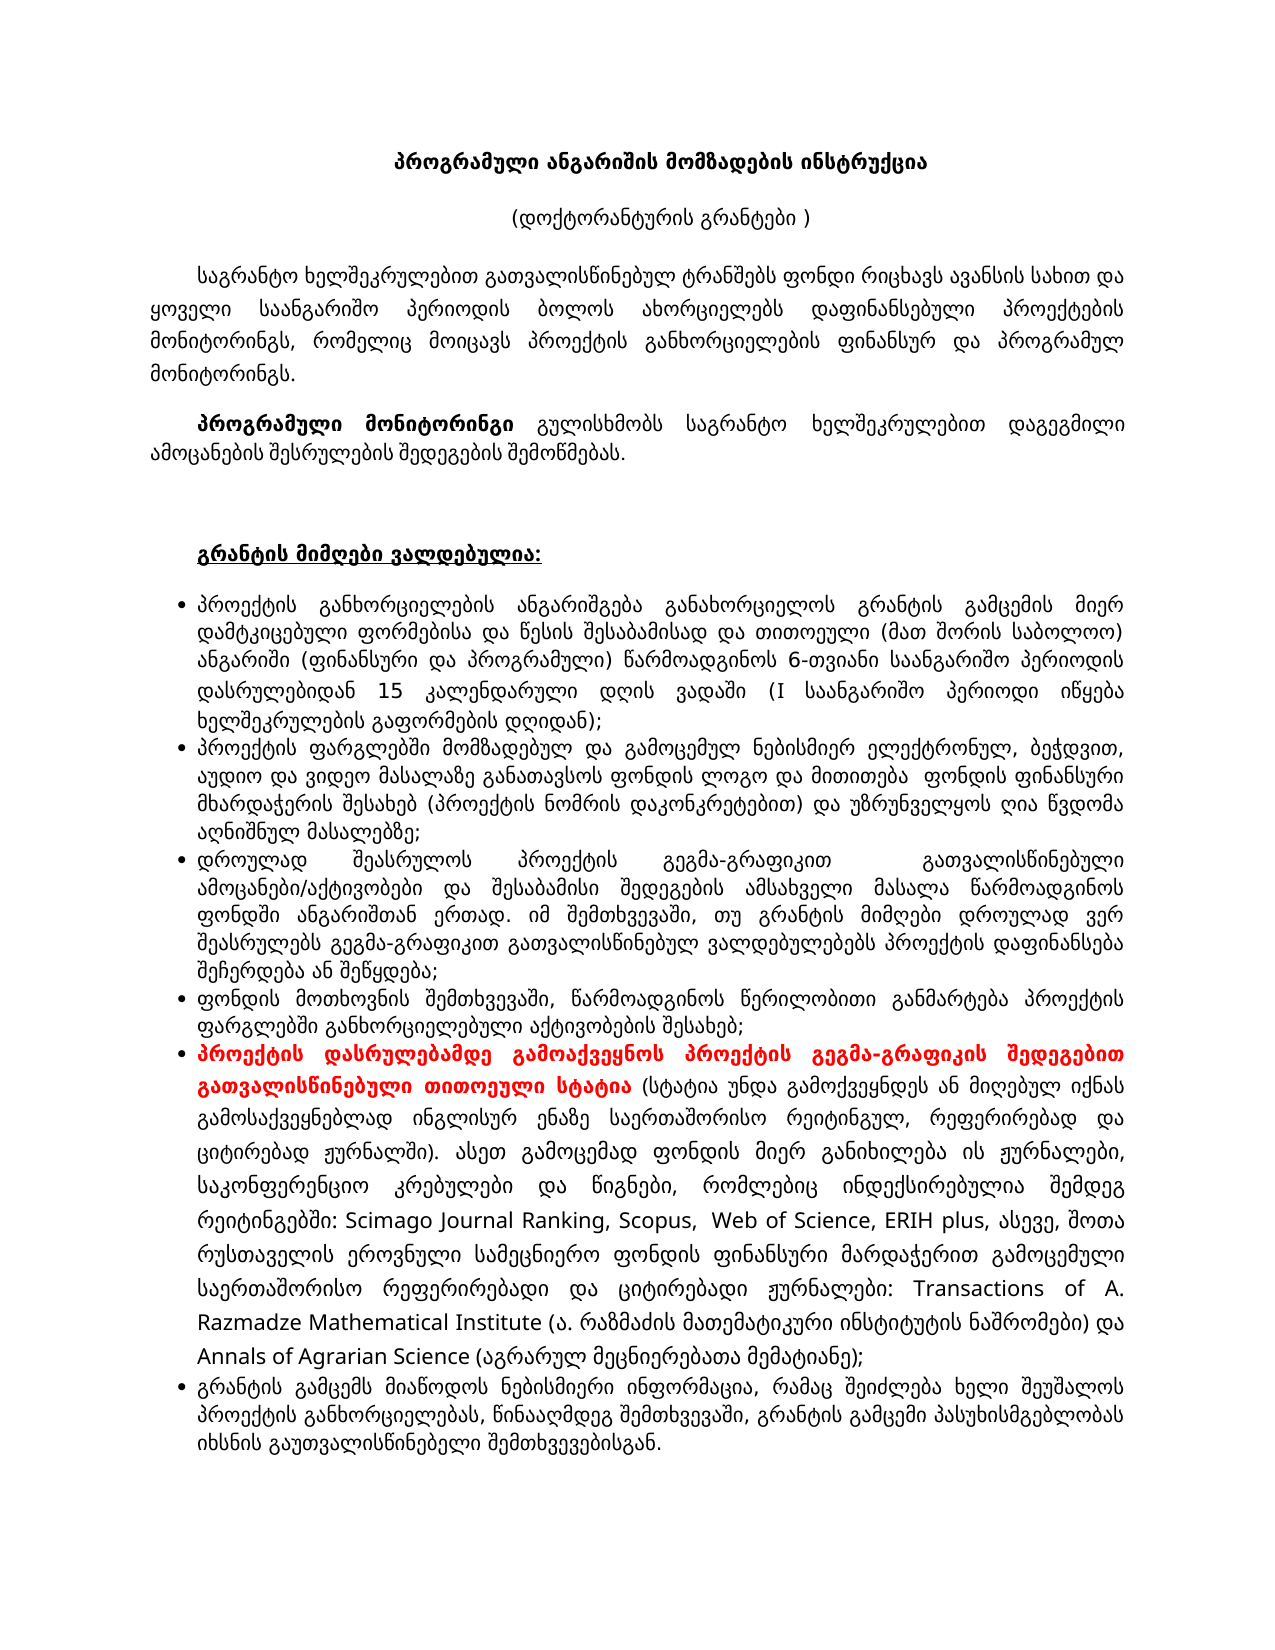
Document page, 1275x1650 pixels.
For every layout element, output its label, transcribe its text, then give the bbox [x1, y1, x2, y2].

list პროექტის ფარგლებში მომზადებულ და გამოცემულ ნებისმიერ ელექტრონულ, ბეჭდვით, აუდიო და ვიდეო მასალაზე განათავსოს ფონდის ლოგო და მითითება ფონდის ფინანსური მხარდაჭერის შესახებ (პროექტის ნომრის დაკონკრეტებით) და უზრუნველყოს ღია წვდომა აღნიშნულ მასალებზე; [178, 736, 1125, 844]
list დროულად შეასრულოს პროექტის გეგმა-გრაფიკით გათვალისწინებული ამოცანები/აქტივობები და შესაბამისი შედეგების ამსახველი მასალა წარმოადგინოს ფონდში ანგარიშთან ერთად. იმ შემთხვევაში, თუ გრანტის მიმღები დროულად ვერ შეასრულებს გეგმა-გრაფიკით გათვალისწინებულ ვალდებულებებს პროექტის დაფინანსება შეჩერდება ან შეწყდება; [178, 848, 1125, 983]
text პროგრამული მონიტორინგი გულისხმობს საგრანტო ხელშეკრულებით დაგეგმილი ამოცანების შესრულების შედეგების შემოწმებას. [150, 412, 1125, 466]
text (დოქტორანტურის გრანტები ) [150, 206, 1125, 230]
text საგრანტო ხელშეკრულებით გათვალისწინებულ ტრანშებს ფონდი რიცხავს ავანსის სახით და ყოველი საანგარიშო პერიოდის ბოლოს ახორციელებს დაფინანსებული პროექტების მონიტორინგს, რომელიც მოიცავს პროექტის განხორციელების ფინანსურ და პროგრამულ მონიტორინგს. [150, 261, 1125, 387]
list პროექტის განხორციელების ანგარიშგება განახორციელოს გრანტის გამცემის მიერ დამტკიცებული ფორმებისა და წესის შესაბამისად და თითოეული (მათ შორის საბოლოო) ანგარიში (ფინანსური და პროგრამული) წარმოადგინოს 6-თვიანი საანგარიშო პერიოდის დასრულებიდან 15 კალენდარული დღის ვადაში (I საანგარიშო პერიოდი იწყება ხელშეკრულების გაფორმების დღიდან); [178, 593, 1125, 733]
text გრანტის მიმღები ვალდებულია: [150, 539, 1125, 568]
list ფონდის მოთხოვნის შემთხვევაში, წარმოადგინოს წერილობითი განმარტება პროექტის ფარგლებში განხორციელებული აქტივობების შესახებ; [178, 987, 1125, 1039]
list გრანტის გამცემს მიაწოდოს ნებისმიერი ინფორმაცია, რამაც შეიძლება ხელი შეუშალოს პროექტის განხორციელებას, წინააღმდეგ შემთხვევაში, გრანტის გამცემი პასუხისმგებლობას იხსნის გაუთვალისწინებელი შემთხვევებისგან. [178, 1375, 1125, 1455]
list პროექტის დასრულებამდე გამოაქვეყნოს პროექტის გეგმა-გრაფიკის შედეგებით გათვალისწინებული თითოეული სტატია (სტატია უნდა გამოქვეყნდეს ან მიღებულ იქნას გამოსაქვეყნებლად ინგლისურ ენაზე საერთაშორისო რეიტინგულ, რეფერირებად და ციტირებად ჟურნალში). ასეთ გამოცემად ფონდის მიერ განიხილება ის ჟურნალები, საკონფერენციო კრებულები და წიგნები, რომლებიც ინდექსირებულია შემდეგ რეიტინგებში: Scimago Journal Ranking, Scopus, Web of Science, ERIH plus, ასევე, შოთა რუსთაველის ეროვნული სამეცნიერო ფონდის ფინანსური მარდაჭერით გამოცემული საერთაშორისო რეფერირებადი და ციტირებადი ჟურნალები: Transactions of A. Razmadze Mathematical Institute (ა. რაზმაძის მათემატიკური ინსტიტუტის ნაშრომები) და Annals of Agrarian Science (აგრარულ მეცნიერებათა მემატიანე); [178, 1042, 1125, 1371]
text პროგრამული ანგარიშის მომზადების ინსტრუქცია [150, 150, 1125, 174]
